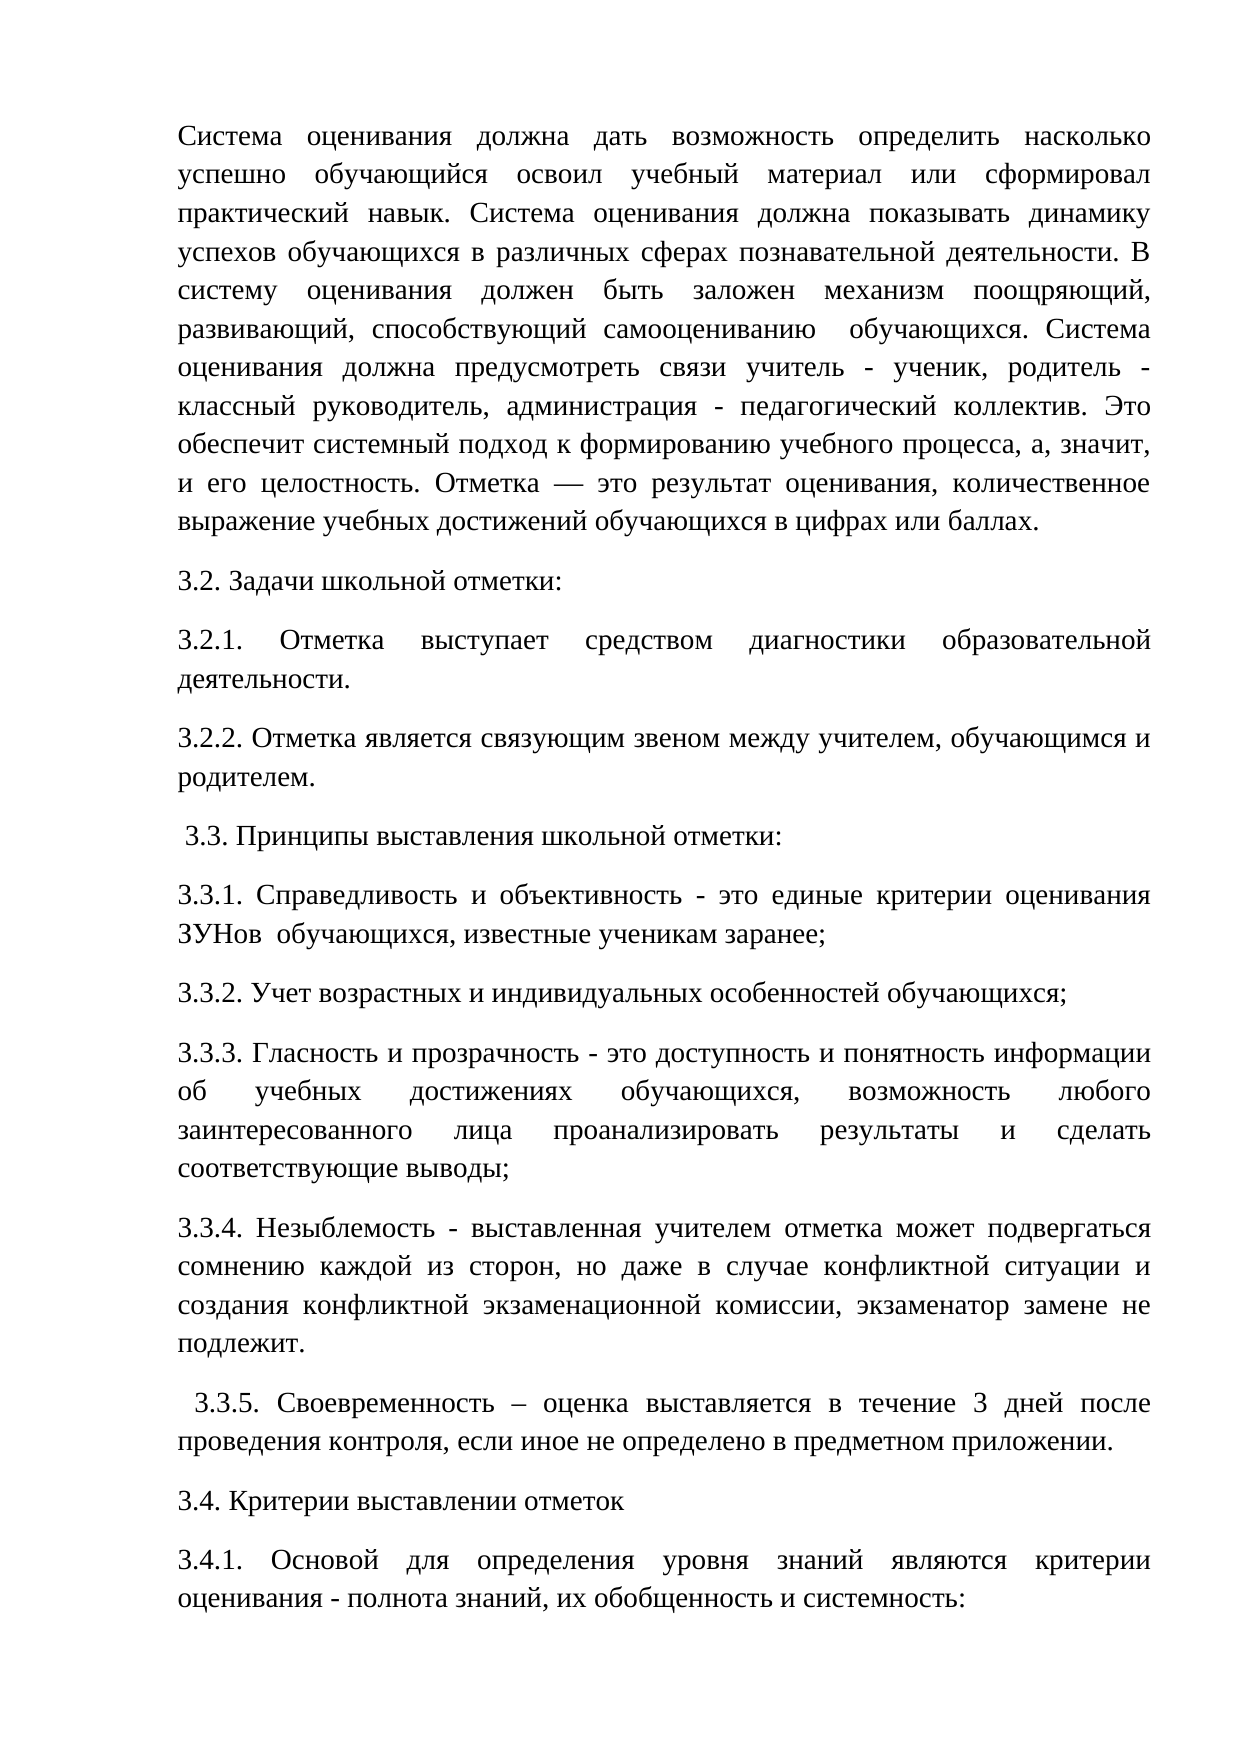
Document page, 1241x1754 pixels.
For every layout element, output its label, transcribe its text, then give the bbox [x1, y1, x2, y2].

text 3.2. Задачи школьной отметки: [177, 563, 1152, 596]
text 3.2.2. Отметка является связующим звеном между учителем, обучающимся и родителем. [177, 720, 1152, 792]
text Система оценивания должна дать возможность определить насколько успешно обучающийся освоил учебный материал или сформировал практический навык. Система оценивания должна показывать динамику успехов обучающихся в различных сферах познавательной деятельности. В систему оценивания должен быть заложен механизм поощряющий, развивающий, способствующий самооцениванию обучающихся. Система оценивания должна предусмотреть связи учитель - ученик, родитель - классный руководитель, администрация - педагогический коллектив. Это обеспечит системный подход к формированию учебного процесса, а, значит, и его целостность. Отметка — это результат оценивания, количественное выражение учебных достижений обучающихся в цифрах или баллах. [177, 118, 1152, 537]
text 3.3.2. Учет возрастных и индивидуальных особенностей обучающихся; [177, 975, 1152, 1009]
text 3.3.5. Своевременность – оценка выставляется в течение 3 дней после проведения контроля, если иное не определено в предметном приложении. [177, 1385, 1152, 1457]
text 3.3. Принципы выставления школьной отметки: [177, 818, 1152, 852]
text 3.2.1. Отметка выступает средством диагностики образовательной деятельности. [177, 622, 1152, 694]
text 3.4. Критерии выставлении отметок [177, 1483, 1152, 1516]
text 3.3.3. Гласность и прозрачность - это доступность и понятность информации об учебных достижениях обучающихся, возможность любого заинтересованного лица проанализировать результаты и сделать соответствующие выводы; [177, 1035, 1152, 1184]
text 3.3.1. Справедливость и объективность - это единые критерии оценивания ЗУНов обучающихся, известные ученикам заранее; [177, 877, 1152, 949]
text 3.3.4. Незыблемость - выставленная учителем отметка может подвергаться сомнению каждой из сторон, но даже в случае конфликтной ситуации и создания конфликтной экзаменационной комиссии, экзаменатор замене не подлежит. [177, 1210, 1152, 1359]
text 3.4.1. Основой для определения уровня знаний являются критерии оценивания - полнота знаний, их обобщенность и системность: [177, 1542, 1152, 1614]
